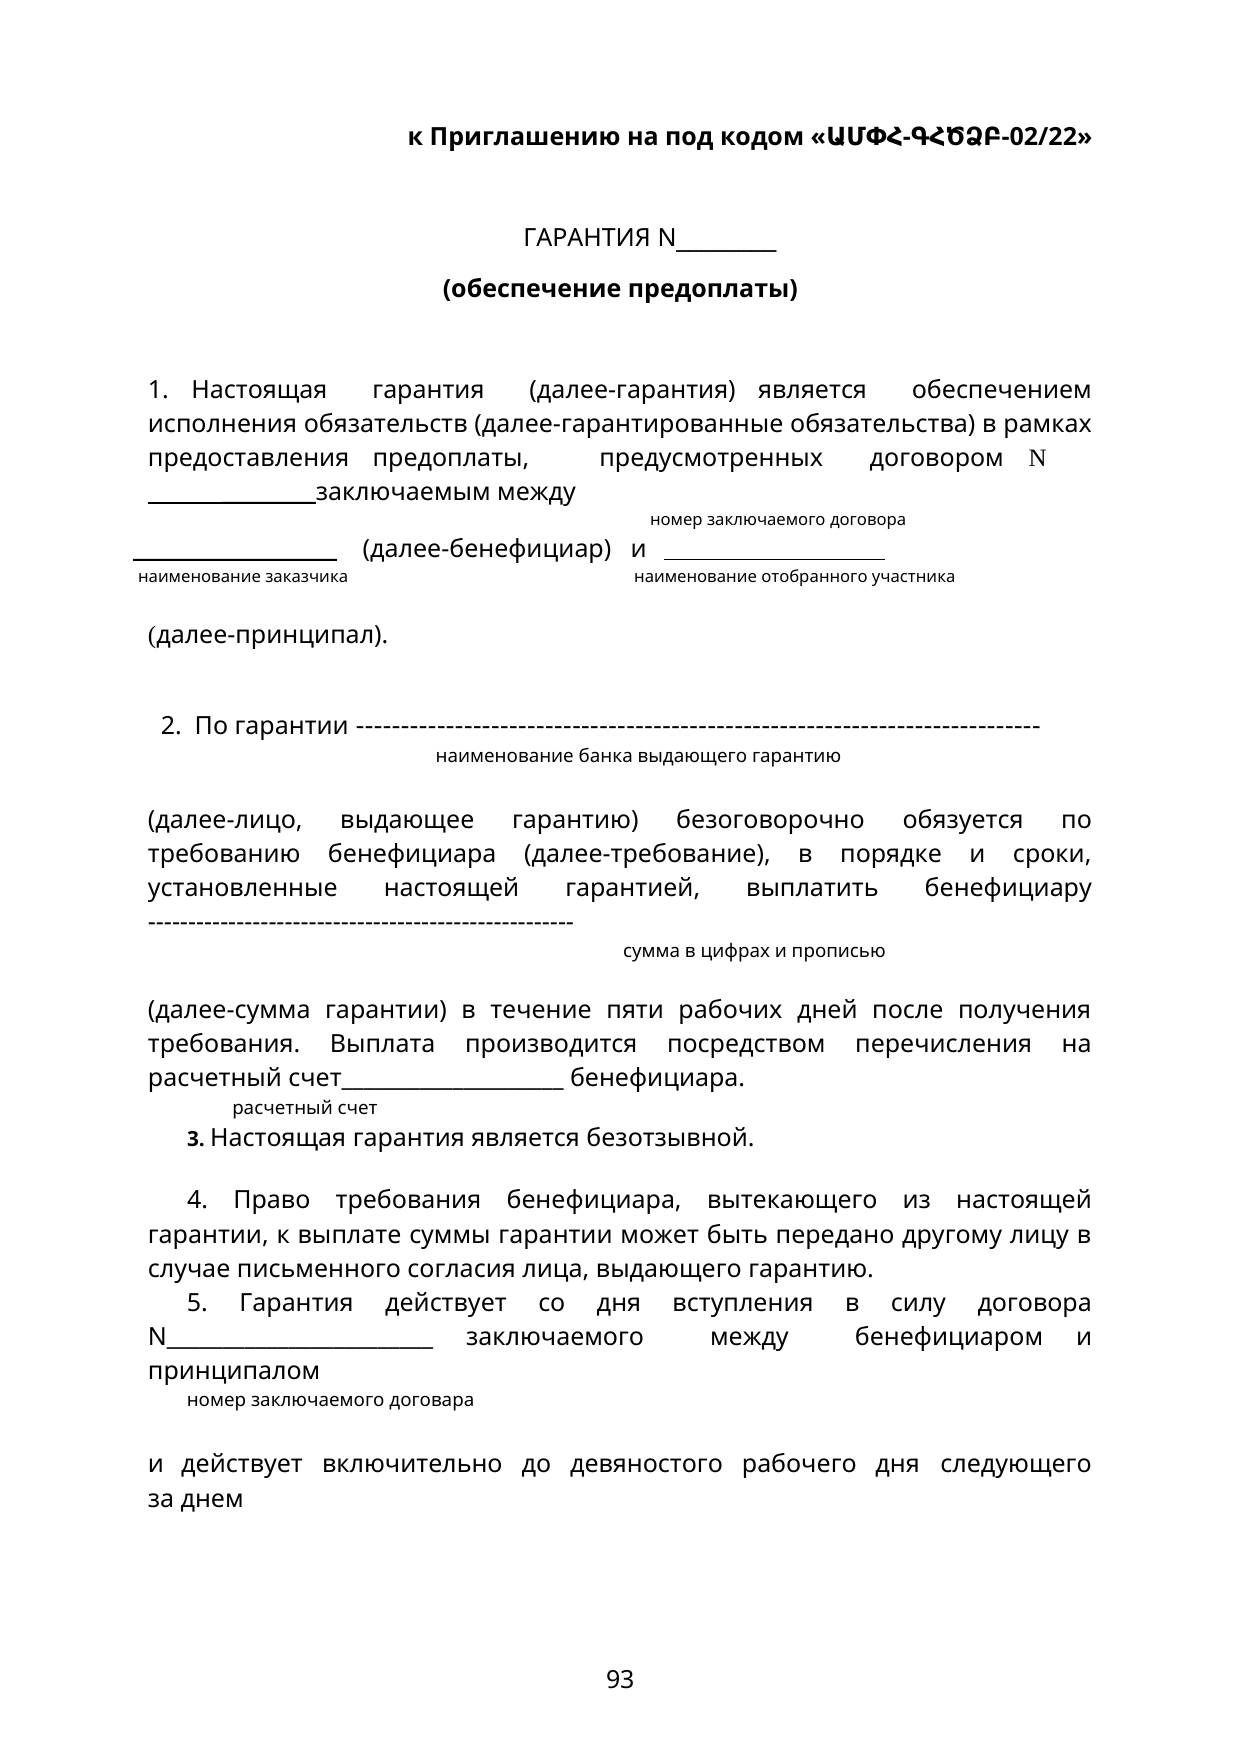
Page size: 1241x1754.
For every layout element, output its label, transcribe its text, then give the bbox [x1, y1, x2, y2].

text 1. Настоящая гарантия (далее-гарантия) является обеспечением исполнения обязательств (далее-гарантированные обязательства) в рамках предоставления предоплаты, предусмотренных договором N ___________заключаемым между [148, 372, 1092, 508]
text (обеспечение предоплаты) [207, 270, 1034, 304]
text расчетный счет [148, 1094, 1092, 1120]
text наименование заказчика наименование отобранного участника [133, 565, 1092, 587]
text и действует включительно до девяностого рабочего дня следующего за днем [148, 1446, 1092, 1514]
text номер заключаемого договора [148, 508, 1092, 531]
text (далее-принципал). [148, 616, 1092, 650]
text (далее-сумма гарантии) в течение пяти рабочих дней после получения требования. Выплата производится посредством перечисления на расчетный счет____________________ бенефициара. [148, 992, 1092, 1094]
text ГАРАНТИЯ N________ [148, 219, 1092, 254]
text к Приглашению на под кодом «ԱՄՓՀ-ԳՀԾՁԲ-02/22» [148, 118, 1092, 152]
text номер заключаемого договара [148, 1387, 1092, 1412]
text 4. Право требования бенефициара, вытекающего из настоящей гарантии, к выплате суммы гарантии может быть передано другому лицу в случае письменного согласия лица, выдающего гарантию. [148, 1182, 1092, 1284]
text (далее-лицо, выдающее гарантию) безоговорочно обязуется по требованию бенефициара (далее-требование), в порядке и сроки, установленные настоящей гарантией, выплатить бенефициару ----------------------------------------------------- [148, 801, 1092, 938]
text ______________________ (далее-бенефициар) и [133, 531, 1092, 565]
text 5. Гарантия действует со дня вступления в силу договора N________________________ заключаемого между бенефициаром и принципалом [148, 1284, 1092, 1387]
text сумма в цифрах и прописью [148, 938, 1092, 963]
text 3. Настоящая гарантия является безотзывной. [148, 1120, 1092, 1154]
text 2. По гарантии ---------------------------------------------------------------------------- [148, 708, 1092, 742]
text наименование банка выдающего гарантию [148, 742, 1092, 767]
